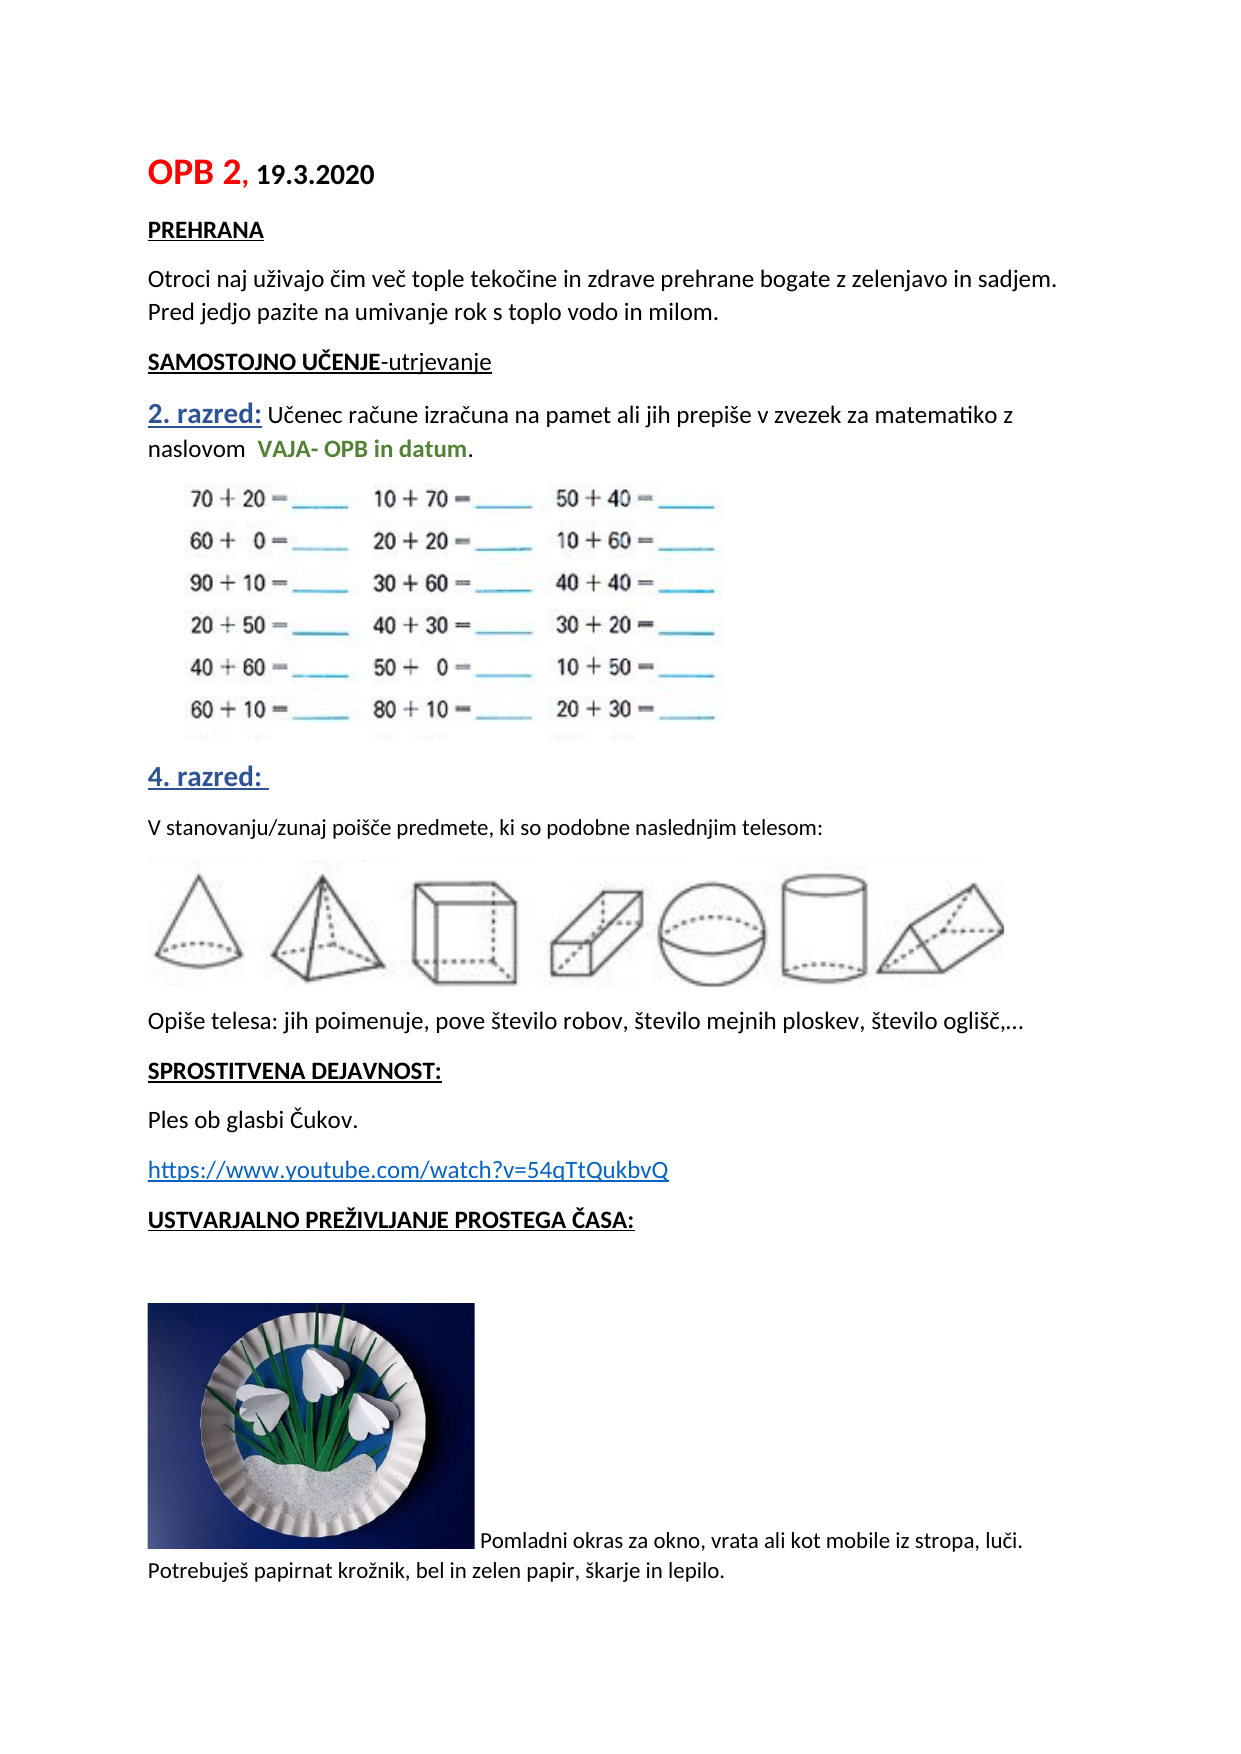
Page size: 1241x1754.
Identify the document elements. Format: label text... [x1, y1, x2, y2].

text 2. razred: Učenec račune izračuna na pamet ali jih prepiše v zvezek za matematiko z naslovom VAJA- OPB in datum. [148, 395, 1093, 464]
text SAMOSTOJNO UČENJE-utrjevanje [148, 346, 1093, 376]
text Otroci naj uživajo čim več tople tekočine in zdrave prehrane bogate z zelenjavo in sadjem. Pred jedjo pazite na umivanje rok s toplo vodo in milom. [148, 263, 1093, 327]
text SPROSTITVENA DEJAVNOST: [148, 1055, 1093, 1086]
text PREHRANA [148, 214, 1093, 244]
picture [147, 1303, 475, 1549]
text Ples ob glasbi Čukov. [148, 1105, 1093, 1135]
text OPB 2, 19.3.2020 [148, 148, 1093, 193]
picture [147, 860, 1005, 987]
text 4. razred: [148, 758, 1093, 794]
text USTVARJALNO PREŽIVLJANJE PROSTEGA ČASA: [148, 1204, 1093, 1234]
text Opiše telesa: jih poimenuje, pove število robov, število mejnih ploskev, število oglišč,… [148, 1006, 1093, 1036]
picture [147, 483, 725, 740]
text V stanovanju/zunaj poišče predmete, ki so podobne naslednjim telesom: [148, 813, 1093, 841]
text https://www.youtube.com/watch?v=54qTtQukbvQ [148, 1154, 1093, 1185]
